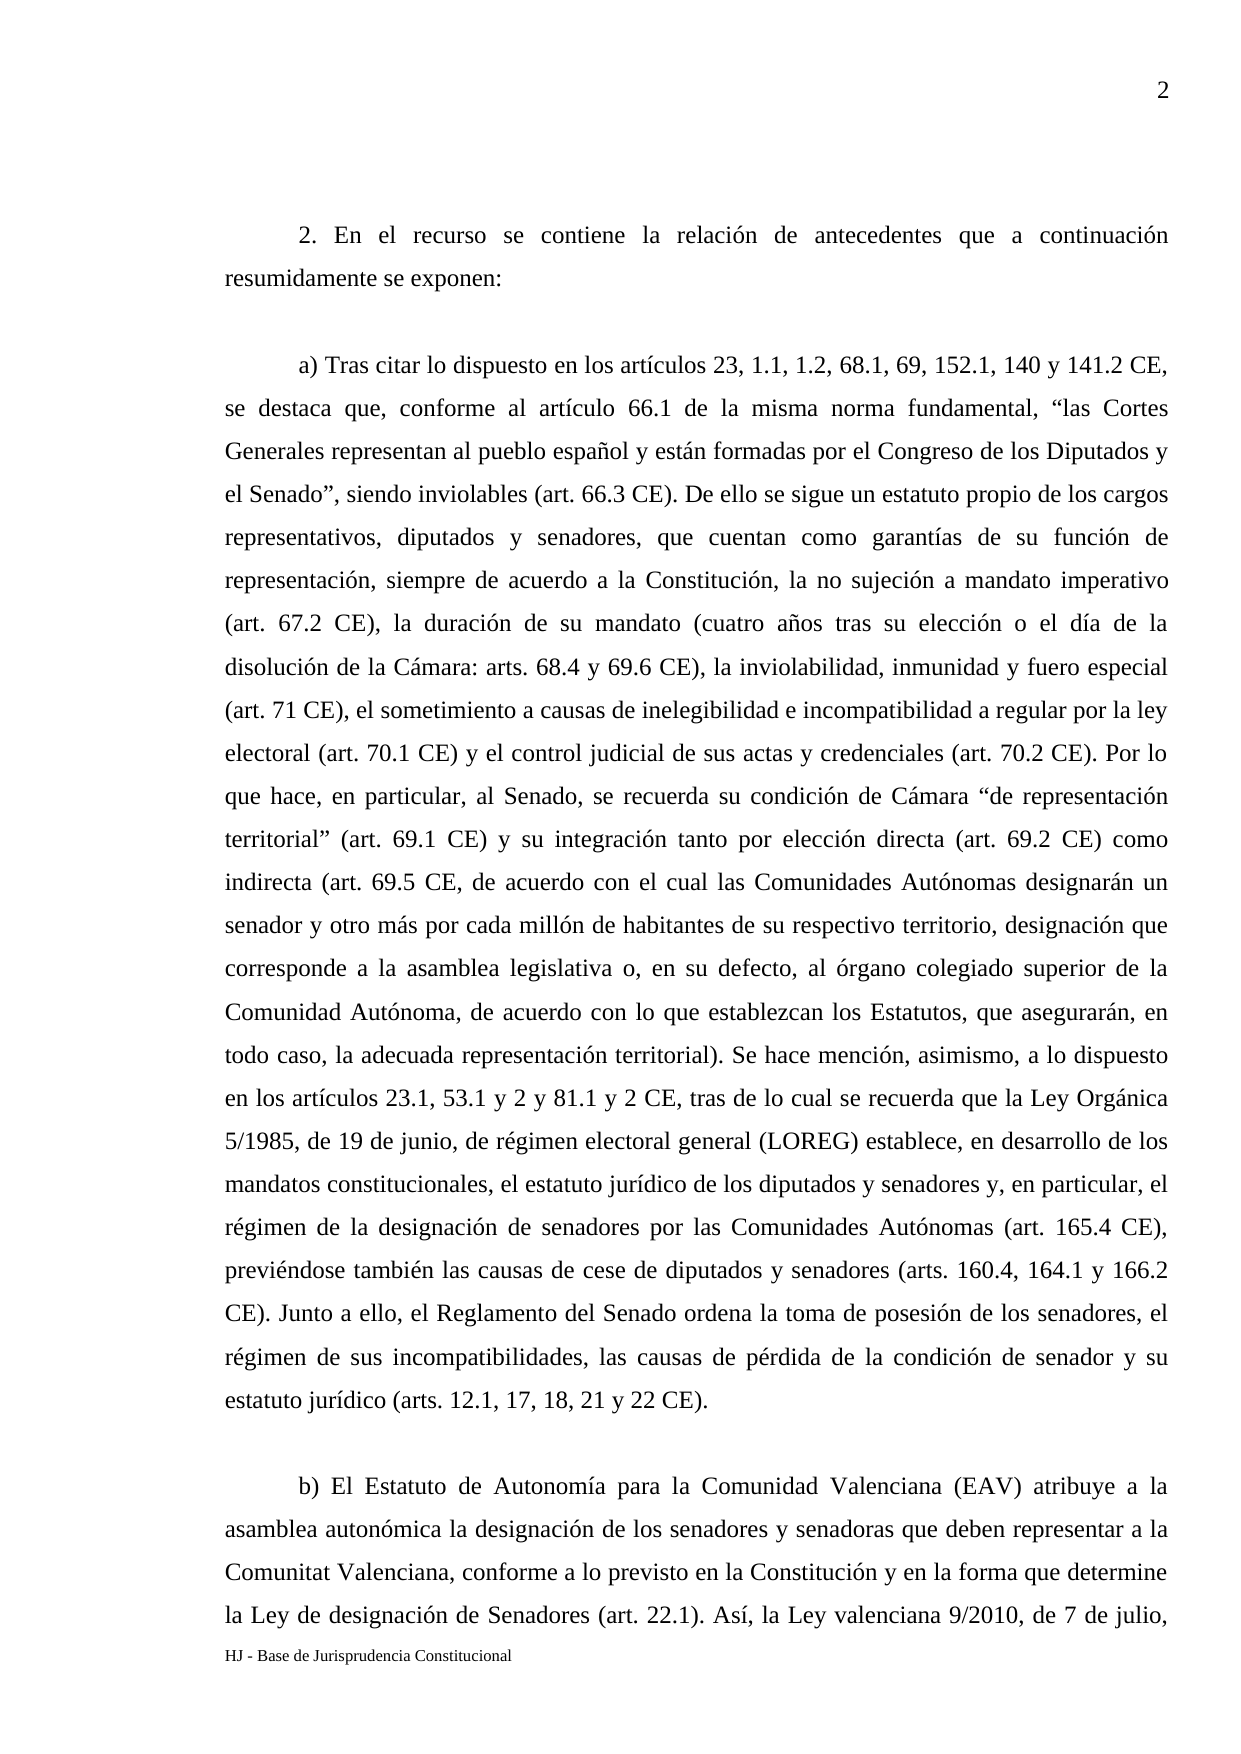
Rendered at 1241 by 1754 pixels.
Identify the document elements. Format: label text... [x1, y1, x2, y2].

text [224, 1471, 1169, 1629]
text 2. En el recurso se contiene la relación de antecedentes que a continuación resumidamente se exponen: [224, 220, 1169, 292]
text a) Tras citar lo dispuesto en los artículos 23, 1.1, 1.2, 68.1, 69, 152.1, 140 y 141.2 CE, se destaca que, conforme al artículo 66.1 de la misma norma fundamental, “las Cortes Generales representan al pueblo español y están formadas por el Congreso de los Diputados y el Senado”, siendo inviolables (art. 66.3 CE). De ello se sigue un estatuto propio de los cargos representativos, diputados y senadores, que cuentan como garantías de su función de representación, siempre de acuerdo a la Constitución, la no sujeción a mandato imperativo (art. 67.2 CE), la duración de su mandato (cuatro años tras su elección o el día de la disolución de la Cámara: arts. 68.4 y 69.6 CE), la inviolabilidad, inmunidad y fuero especial (art. 71 CE), el sometimiento a causas de inelegibilidad e incompatibilidad a regular por la ley electoral (art. 70.1 CE) y el control judicial de sus actas y credenciales (art. 70.2 CE). Por lo que hace, en particular, al Senado, se recuerda su condición de Cámara “de representación territorial” (art. 69.1 CE) y su integración tanto por elección directa (art. 69.2 CE) como indirecta (art. 69.5 CE, de acuerdo con el cual las Comunidades Autónomas designarán un senador y otro más por cada millón de habitantes de su respectivo territorio, designación que corresponde a la asamblea legislativa o, en su defecto, al órgano colegiado superior de la Comunidad Autónoma, de acuerdo con lo que establezcan los Estatutos, que asegurarán, en todo caso, la adecuada representación territorial). Se hace mención, asimismo, a lo dispuesto en los artículos 23.1, 53.1 y 2 y 81.1 y 2 CE, tras de lo cual se recuerda que la Ley Orgánica 5/1985, de 19 de junio, de régimen electoral general (LOREG) establece, en desarrollo de los mandatos constitucionales, el estatuto jurídico de los diputados y senadores y, en particular, el régimen de la designación de senadores por las Comunidades Autónomas (art. 165.4 CE), previéndose también las causas de cese de diputados y senadores (arts. 160.4, 164.1 y 166.2 CE). Junto a ello, el Reglamento del Senado ordena la toma de posesión de los senadores, el régimen de sus incompatibilidades, las causas de pérdida de la condición de senador y su estatuto jurídico (arts. 12.1, 17, 18, 21 y 22 CE). [224, 350, 1169, 1413]
